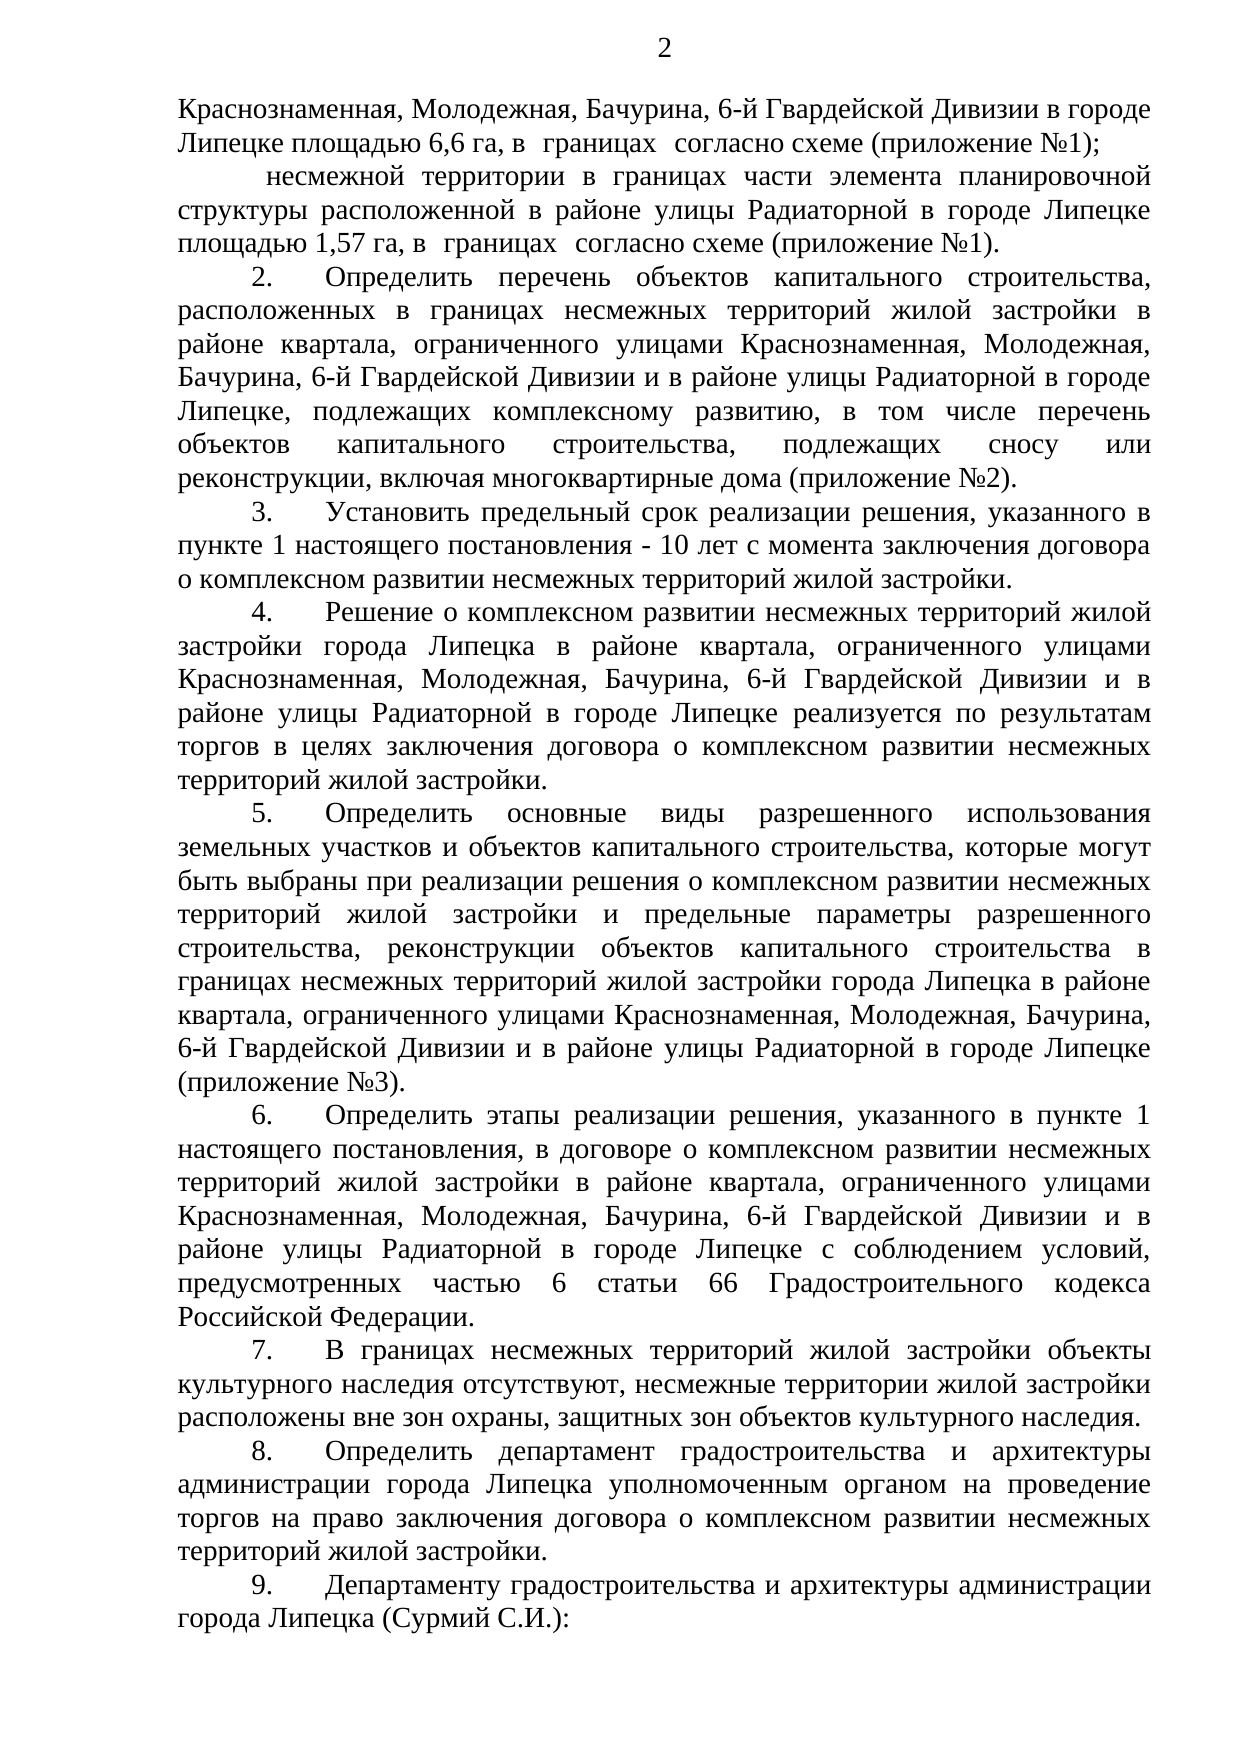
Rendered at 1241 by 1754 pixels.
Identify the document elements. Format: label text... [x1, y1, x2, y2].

list Определить основные виды разрешенного использования земельных участков и объектов капитального строительства, которые могут быть выбраны при реализации решения о комплексном развитии несмежных территорий жилой застройки и предельные параметры разрешенного строительства, реконструкции объектов капитального строительства в границах несмежных территорий жилой застройки города Липецка в районе квартала, ограниченного улицами Краснознаменная, Молодежная, Бачурина, 6-й Гвардейской Дивизии и в районе улицы Радиаторной в городе Липецке (приложение №3). [177, 796, 1152, 1097]
list Установить предельный срок реализации решения, указанного в пункте 1 настоящего постановления - 10 лет с момента заключения договора о комплексном развитии несмежных территорий жилой застройки. [177, 494, 1152, 594]
list Определить перечень объектов капитального строительства, расположенных в границах несмежных территорий жилой застройки в районе квартала, ограниченного улицами Краснознаменная, Молодежная, Бачурина, 6-й Гвардейской Дивизии и в районе улицы Радиаторной в городе Липецке, подлежащих комплексному развитию, в том числе перечень объектов капитального строительства, подлежащих сносу или реконструкции, включая многоквартирные дома (приложение №2). [177, 259, 1152, 494]
list Решение о комплексном развитии несмежных территорий жилой застройки города Липецка в районе квартала, ограниченного улицами Краснознаменная, Молодежная, Бачурина, 6-й Гвардейской Дивизии и в районе улицы Радиаторной в городе Липецке реализуется по результатам торгов в целях заключения договора о комплексном развитии несмежных территорий жилой застройки. [177, 594, 1152, 796]
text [177, 91, 1152, 158]
list Определить департамент градостроительства и архитектуры администрации города Липецка уполномоченным органом на проведение торгов на право заключения договора о комплексном развитии несмежных территорий жилой застройки. [177, 1433, 1152, 1567]
text несмежной территории в границах части элемента планировочной структуры расположенной в районе улицы Радиаторной в городе Липецке площадью 1,57 га, в границах согласно схеме (приложение №1). [177, 158, 1152, 259]
list Определить этапы реализации решения, указанного в пункте 1 настоящего постановления, в договоре о комплексном развитии несмежных территорий жилой застройки в районе квартала, ограниченного улицами Краснознаменная, Молодежная, Бачурина, 6-й Гвардейской Дивизии и в районе улицы Радиаторной в городе Липецке с соблюдением условий, предусмотренных частью 6 статьи 66 Градостроительного кодекса Российской Федерации. [177, 1097, 1152, 1332]
list Департаменту градостроительства и архитектуры администрации города Липецка (Сурмий С.И.): [177, 1567, 1152, 1634]
list В границах несмежных территорий жилой застройки объекты культурного наследия отсутствуют, несмежные территории жилой застройки расположены вне зон охраны, защитных зон объектов культурного наследия. [177, 1332, 1152, 1433]
